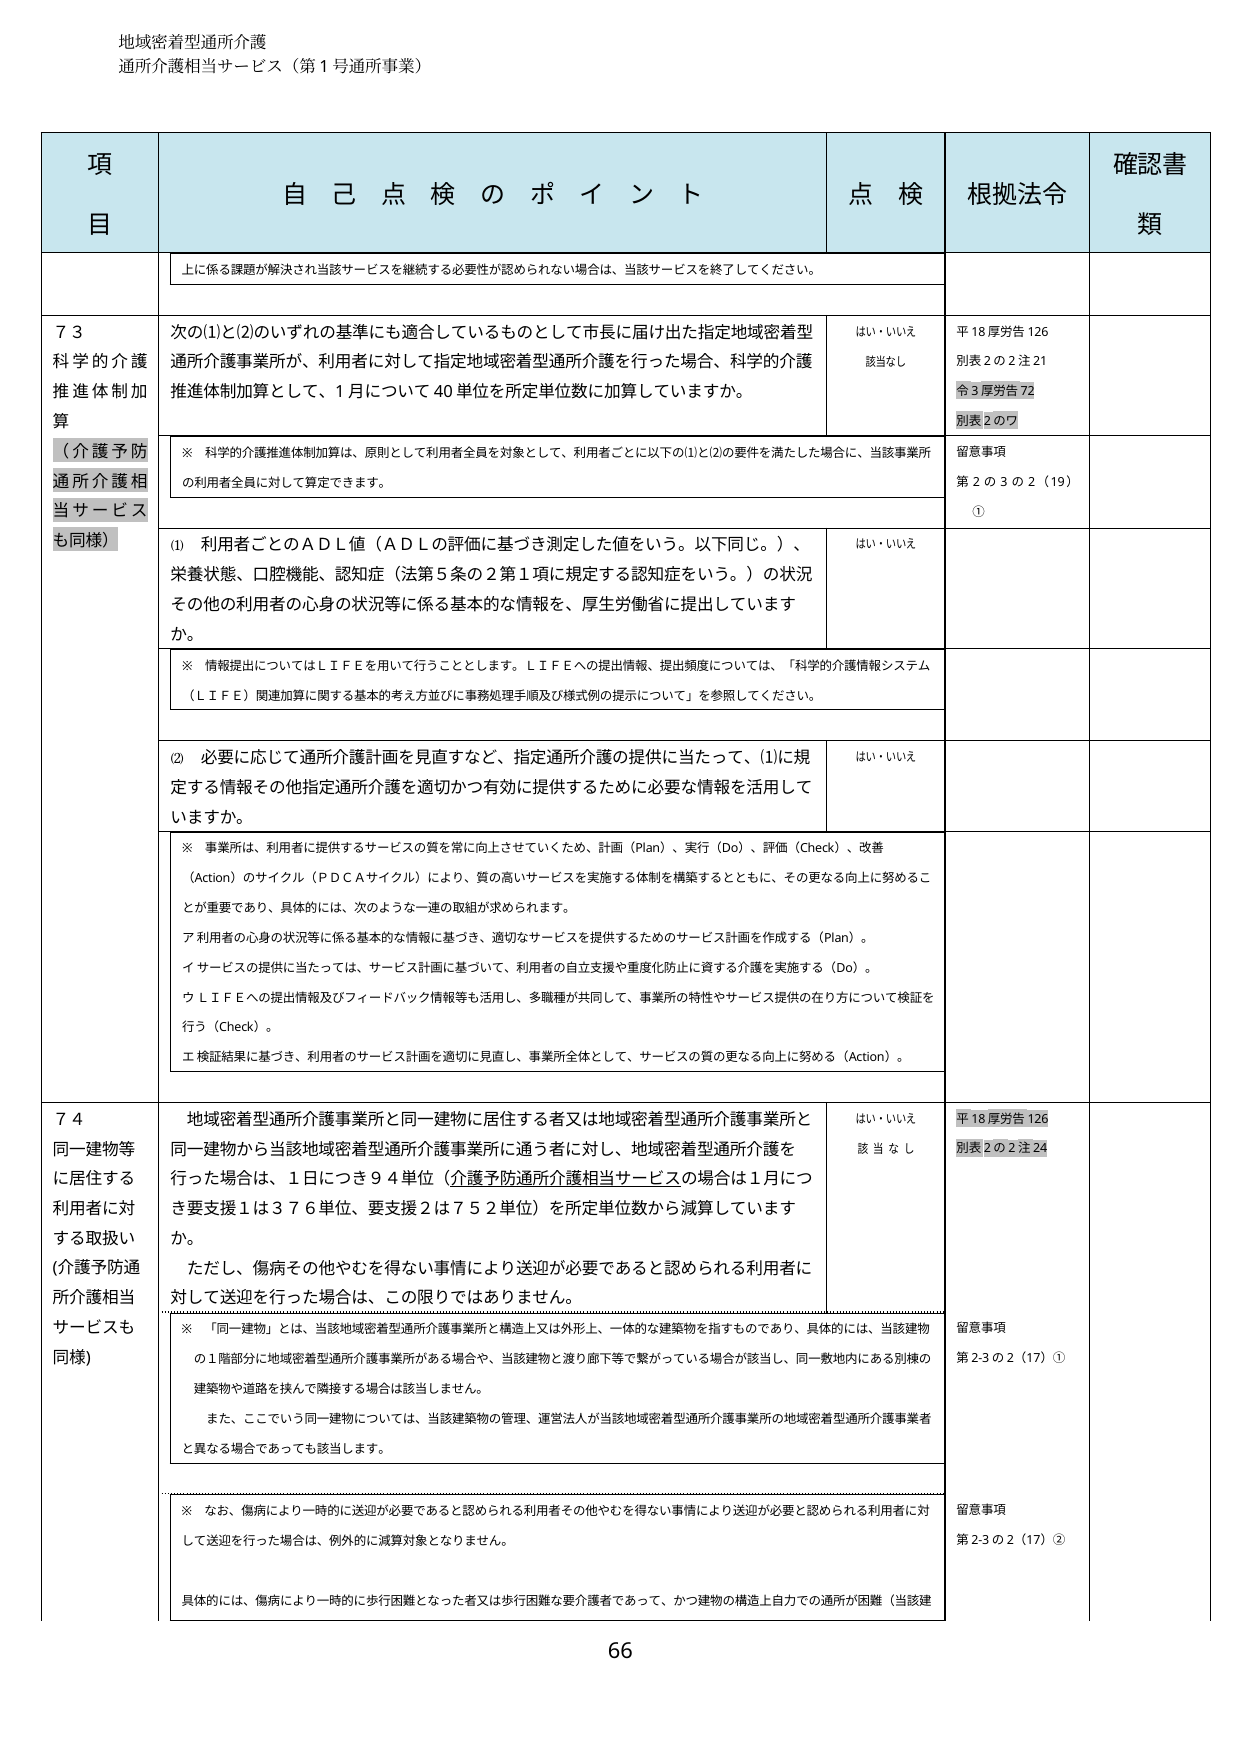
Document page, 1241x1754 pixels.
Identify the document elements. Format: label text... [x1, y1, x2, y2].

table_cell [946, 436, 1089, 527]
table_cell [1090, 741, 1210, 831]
table_header 点 検 [827, 133, 944, 252]
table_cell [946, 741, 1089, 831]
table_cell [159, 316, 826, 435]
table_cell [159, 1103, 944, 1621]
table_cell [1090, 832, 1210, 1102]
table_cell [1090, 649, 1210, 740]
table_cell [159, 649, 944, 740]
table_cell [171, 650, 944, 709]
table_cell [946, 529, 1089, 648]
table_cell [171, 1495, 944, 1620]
table_header 自 己 点 検 の ポ イ ン ト [159, 133, 826, 252]
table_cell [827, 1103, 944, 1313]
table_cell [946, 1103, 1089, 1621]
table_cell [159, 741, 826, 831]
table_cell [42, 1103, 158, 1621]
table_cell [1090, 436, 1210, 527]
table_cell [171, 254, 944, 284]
table_header 根拠法令 [946, 133, 1089, 252]
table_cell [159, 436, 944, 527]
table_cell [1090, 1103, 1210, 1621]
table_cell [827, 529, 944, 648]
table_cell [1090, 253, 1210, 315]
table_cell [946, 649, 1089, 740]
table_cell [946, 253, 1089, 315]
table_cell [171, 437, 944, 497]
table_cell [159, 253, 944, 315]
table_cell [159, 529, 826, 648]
table_header 項 目 [42, 133, 158, 252]
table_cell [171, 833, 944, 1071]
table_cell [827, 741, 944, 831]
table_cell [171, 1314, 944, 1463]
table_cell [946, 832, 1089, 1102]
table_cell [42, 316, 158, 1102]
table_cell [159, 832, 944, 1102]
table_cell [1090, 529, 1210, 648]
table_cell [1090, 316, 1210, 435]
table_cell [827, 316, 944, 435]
table_header 確認書類 [1090, 133, 1210, 252]
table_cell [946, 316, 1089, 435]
